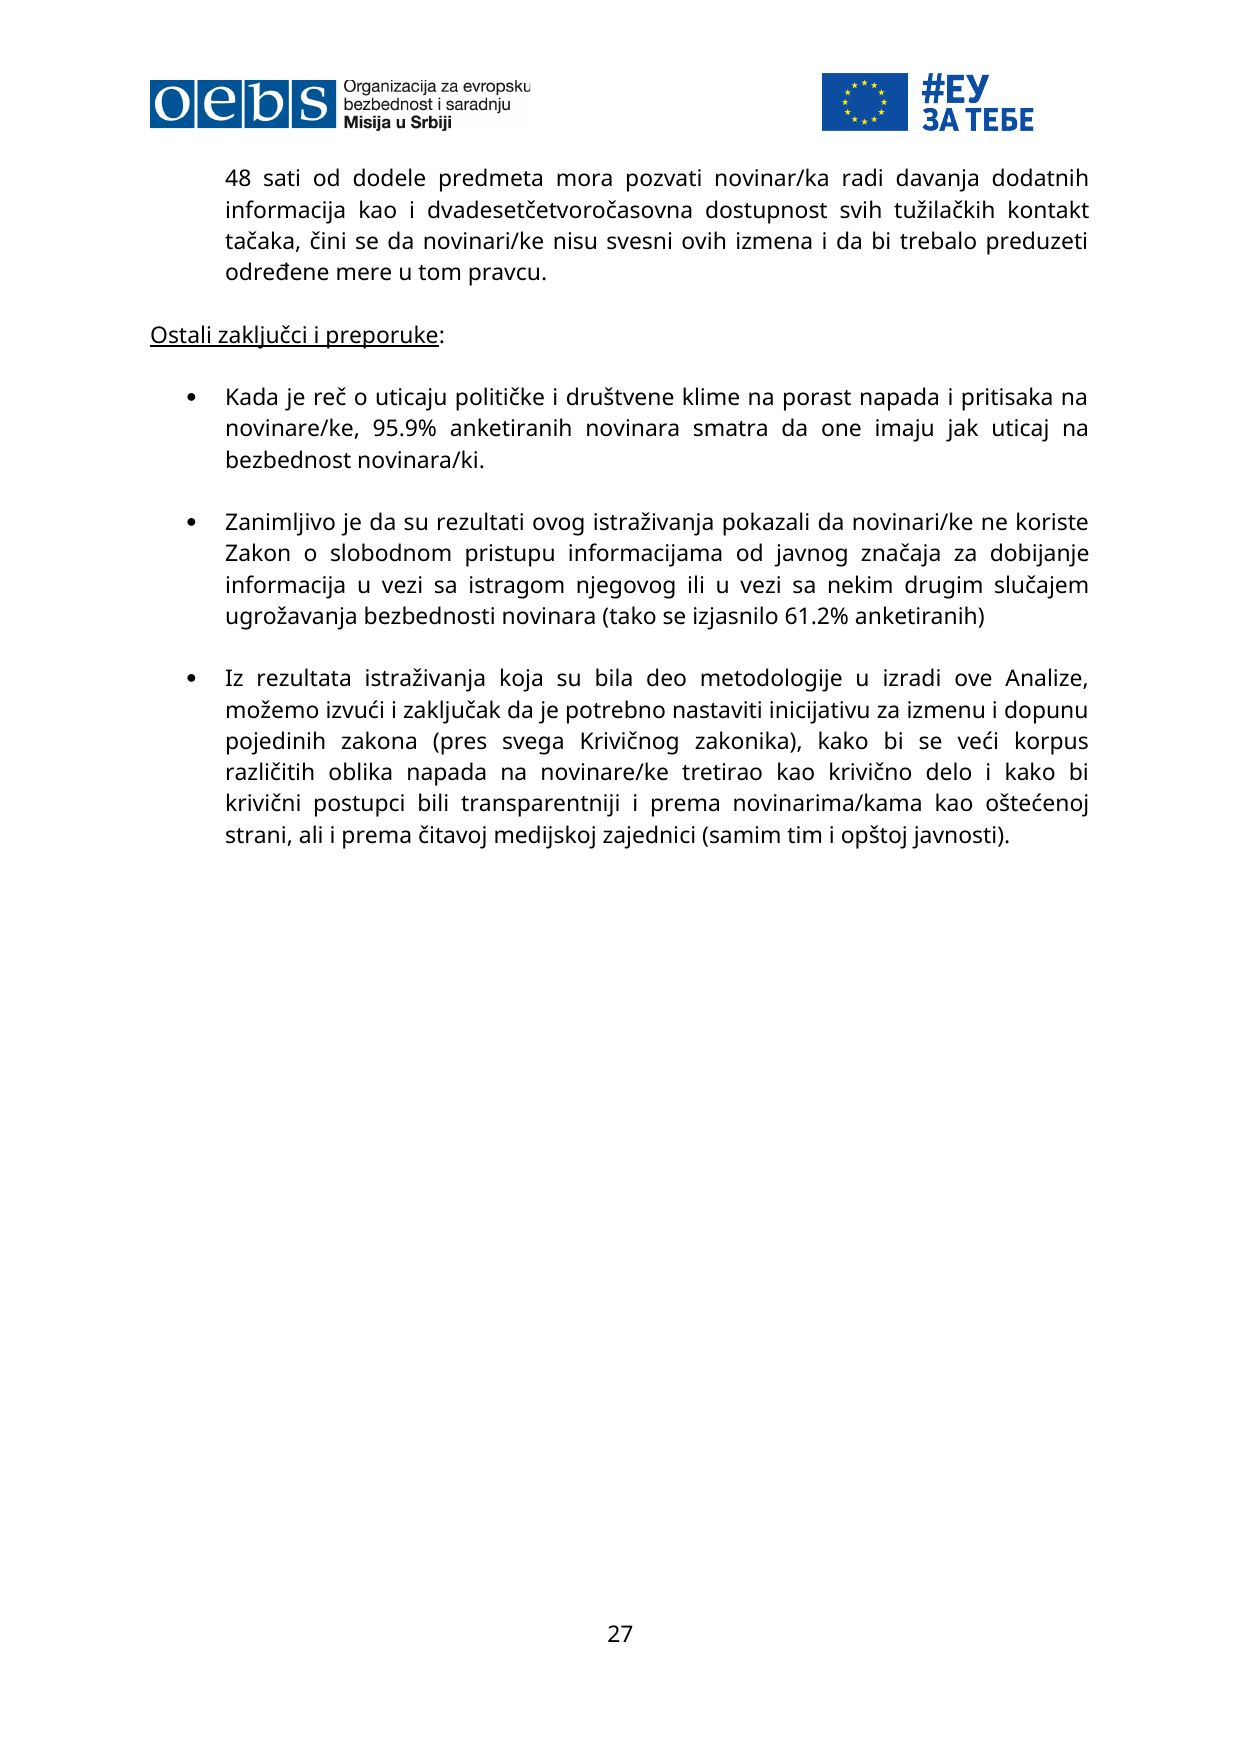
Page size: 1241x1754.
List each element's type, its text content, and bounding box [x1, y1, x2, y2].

text Ostali zaključci i preporuke: [150, 318, 1090, 350]
picture [150, 80, 531, 131]
list Kada je reč o uticaju političke i društvene klime na porast napada i pritisaka na novinare/ke, 95.9% anketiranih novinara smatra da one imaju jak uticaj na bezbednost novinara/ki. [187, 381, 1090, 475]
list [187, 162, 1090, 287]
list Zanimljivo je da su rezultati ovog istraživanja pokazali da novinari/ke ne koriste Zakon o slobodnom pristupu informacijama od javnog značaja za dobijanje informacija u vezi sa istragom njegovog ili u vezi sa nekim drugim slučajem ugrožavanja bezbednosti novinara (tako se izjasnilo 61.2% anketiranih) [187, 506, 1090, 631]
picture [822, 73, 1034, 131]
list Iz rezultata istraživanja koja su bila deo metodologije u izradi ove Analize, možemo izvući i zaključak da je potrebno nastaviti inicijativu za izmenu i dopunu pojedinih zakona (pres svega Krivičnog zakonika), kako bi se veći korpus različitih oblika napada na novinare/ke tretirao kao krivično delo i kako bi krivični postupci bili transparentniji i prema novinarima/kama kao oštećenoj strani, ali i prema čitavoj medijskoj zajednici (samim tim i opštoj javnosti). [187, 662, 1090, 850]
